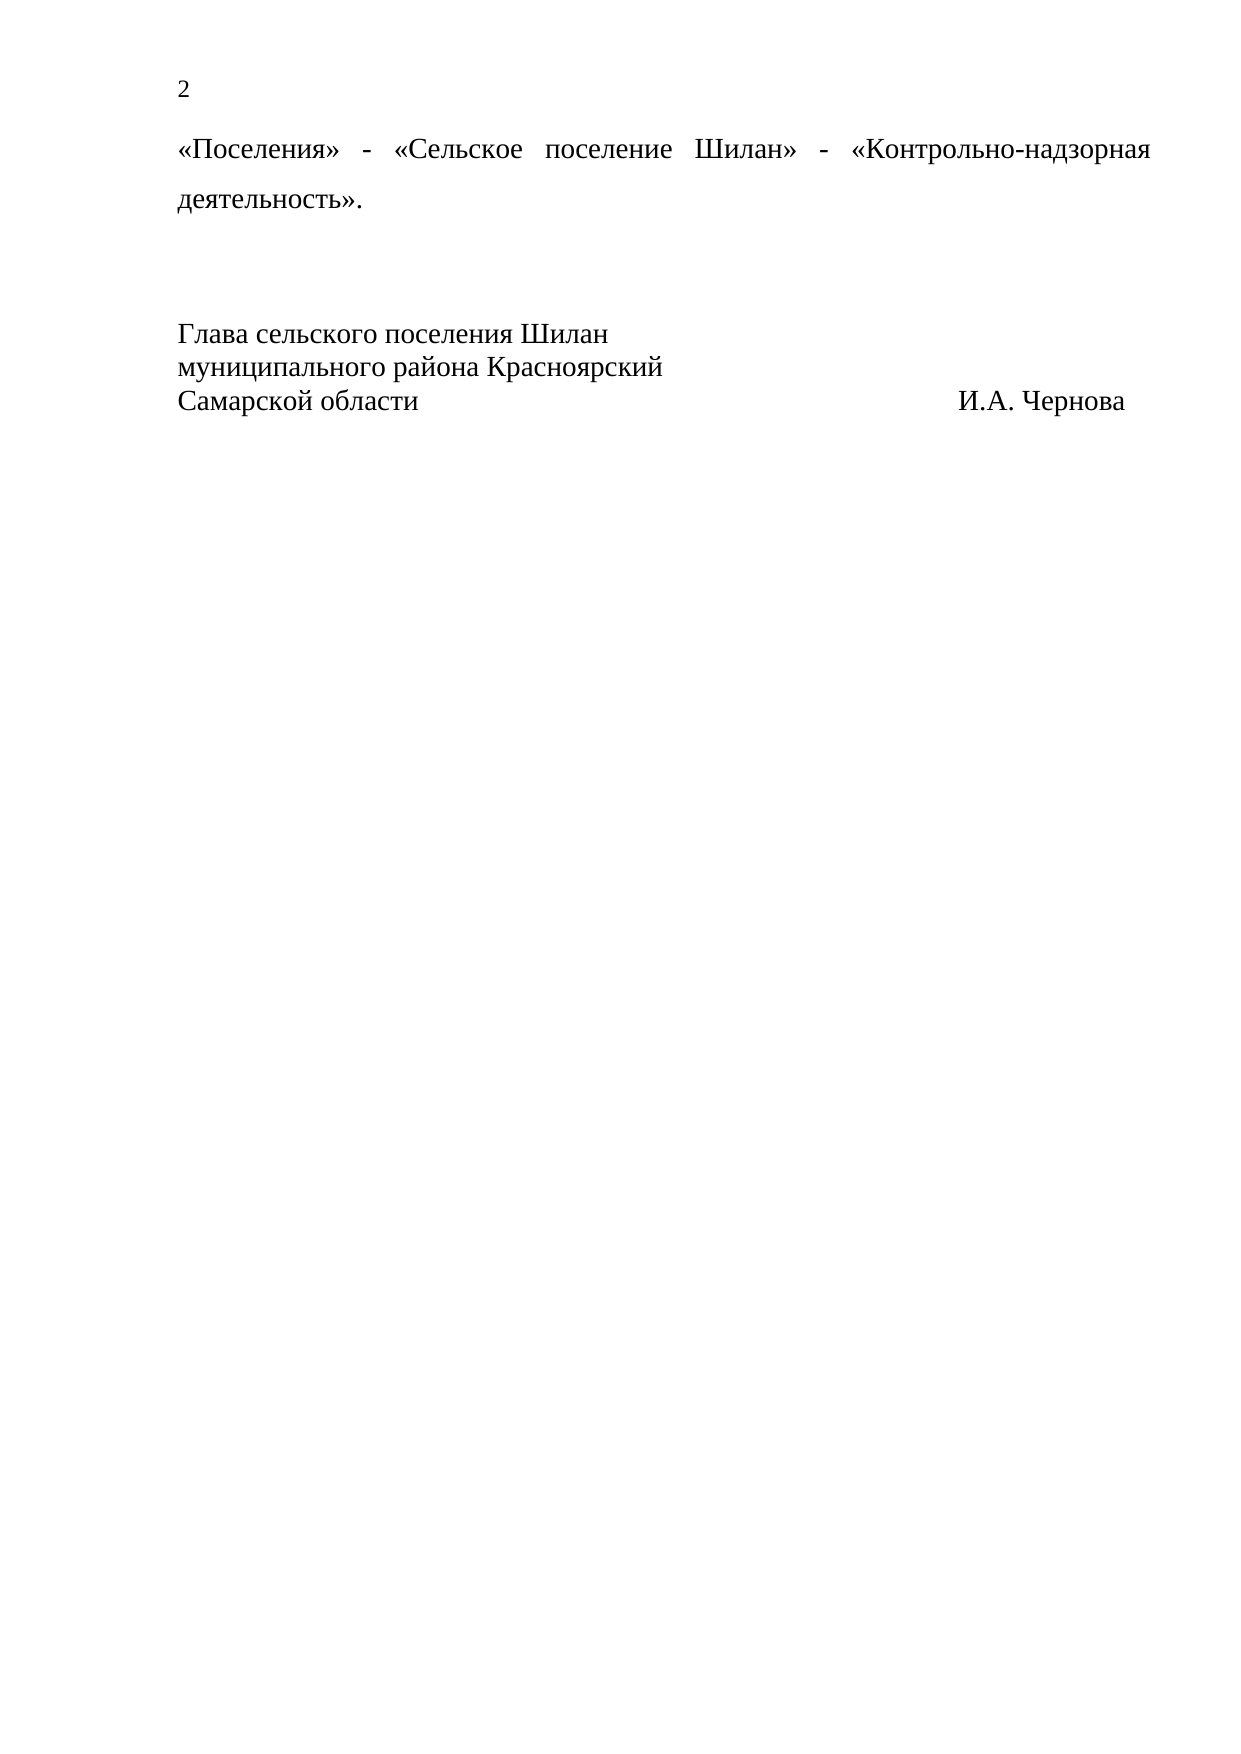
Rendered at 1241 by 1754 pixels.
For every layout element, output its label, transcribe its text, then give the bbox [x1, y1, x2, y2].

text муниципального района Красноярский [177, 349, 1152, 383]
text Самарской области И.А. Чернова [177, 383, 1152, 416]
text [177, 131, 1152, 215]
text Глава сельского поселения Шилан [177, 316, 1152, 349]
